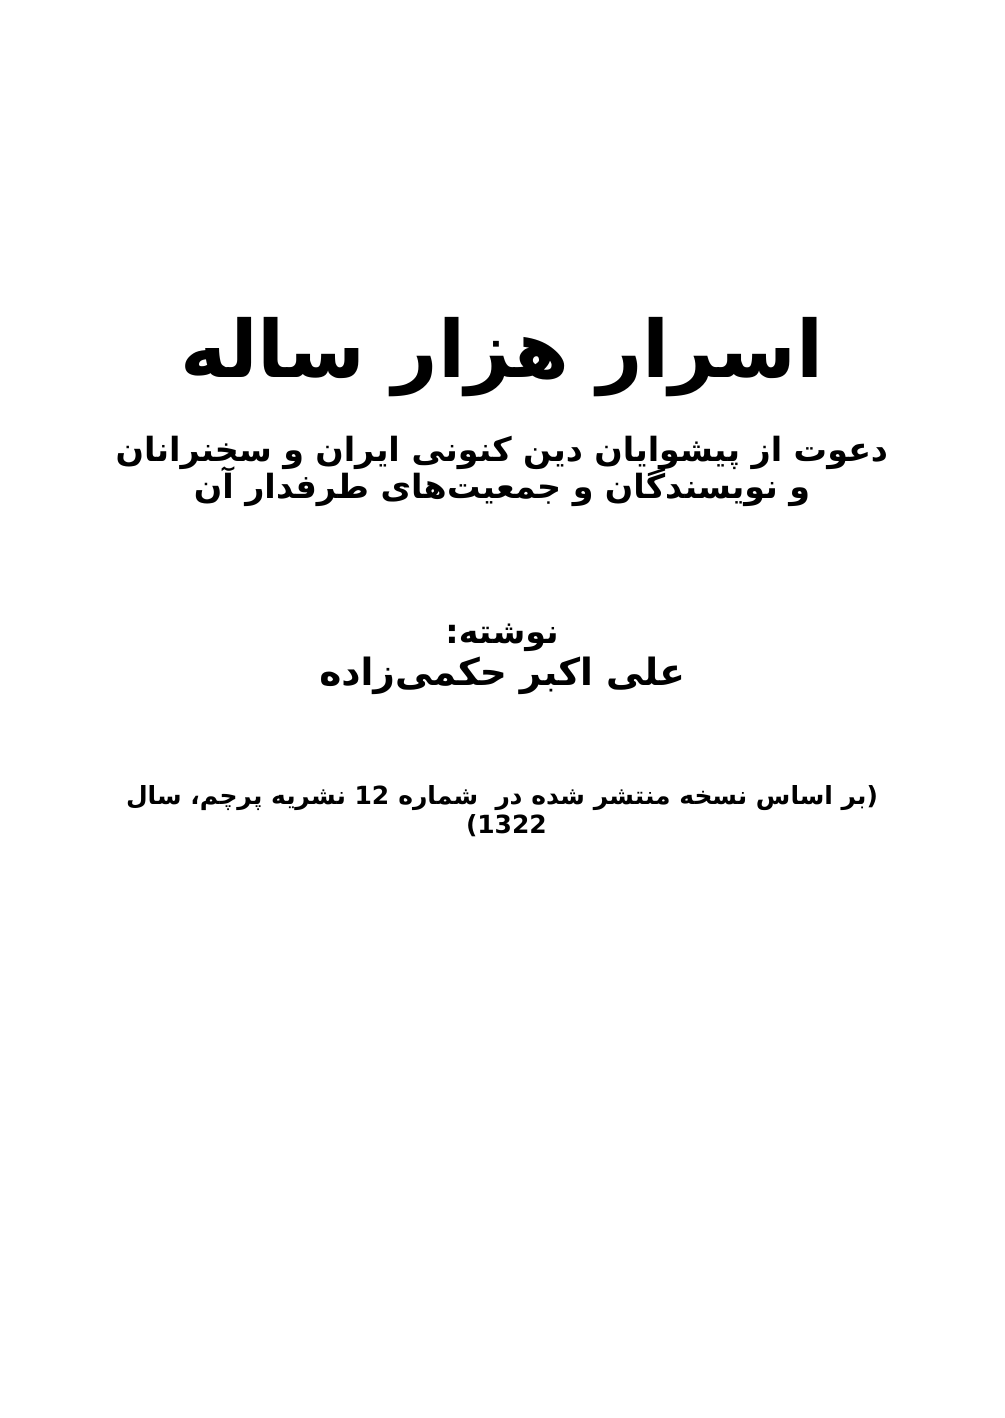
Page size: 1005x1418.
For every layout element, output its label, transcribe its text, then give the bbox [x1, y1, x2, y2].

text دعوت از پیشوایان دین کنونی ایران و سخنرانان [112, 432, 892, 469]
text نوشته‌‌: [112, 612, 892, 651]
text و نویسندگان و جمعیت‌های طرفدار آن [112, 469, 892, 506]
text علی اکبر حکمی‌زاده [112, 651, 892, 694]
text (بر اساس نسخه منتشر شده در شماره 12 نشریه پرچم، سال1322) [112, 781, 892, 839]
text اسرار هزار ساله [112, 304, 892, 396]
